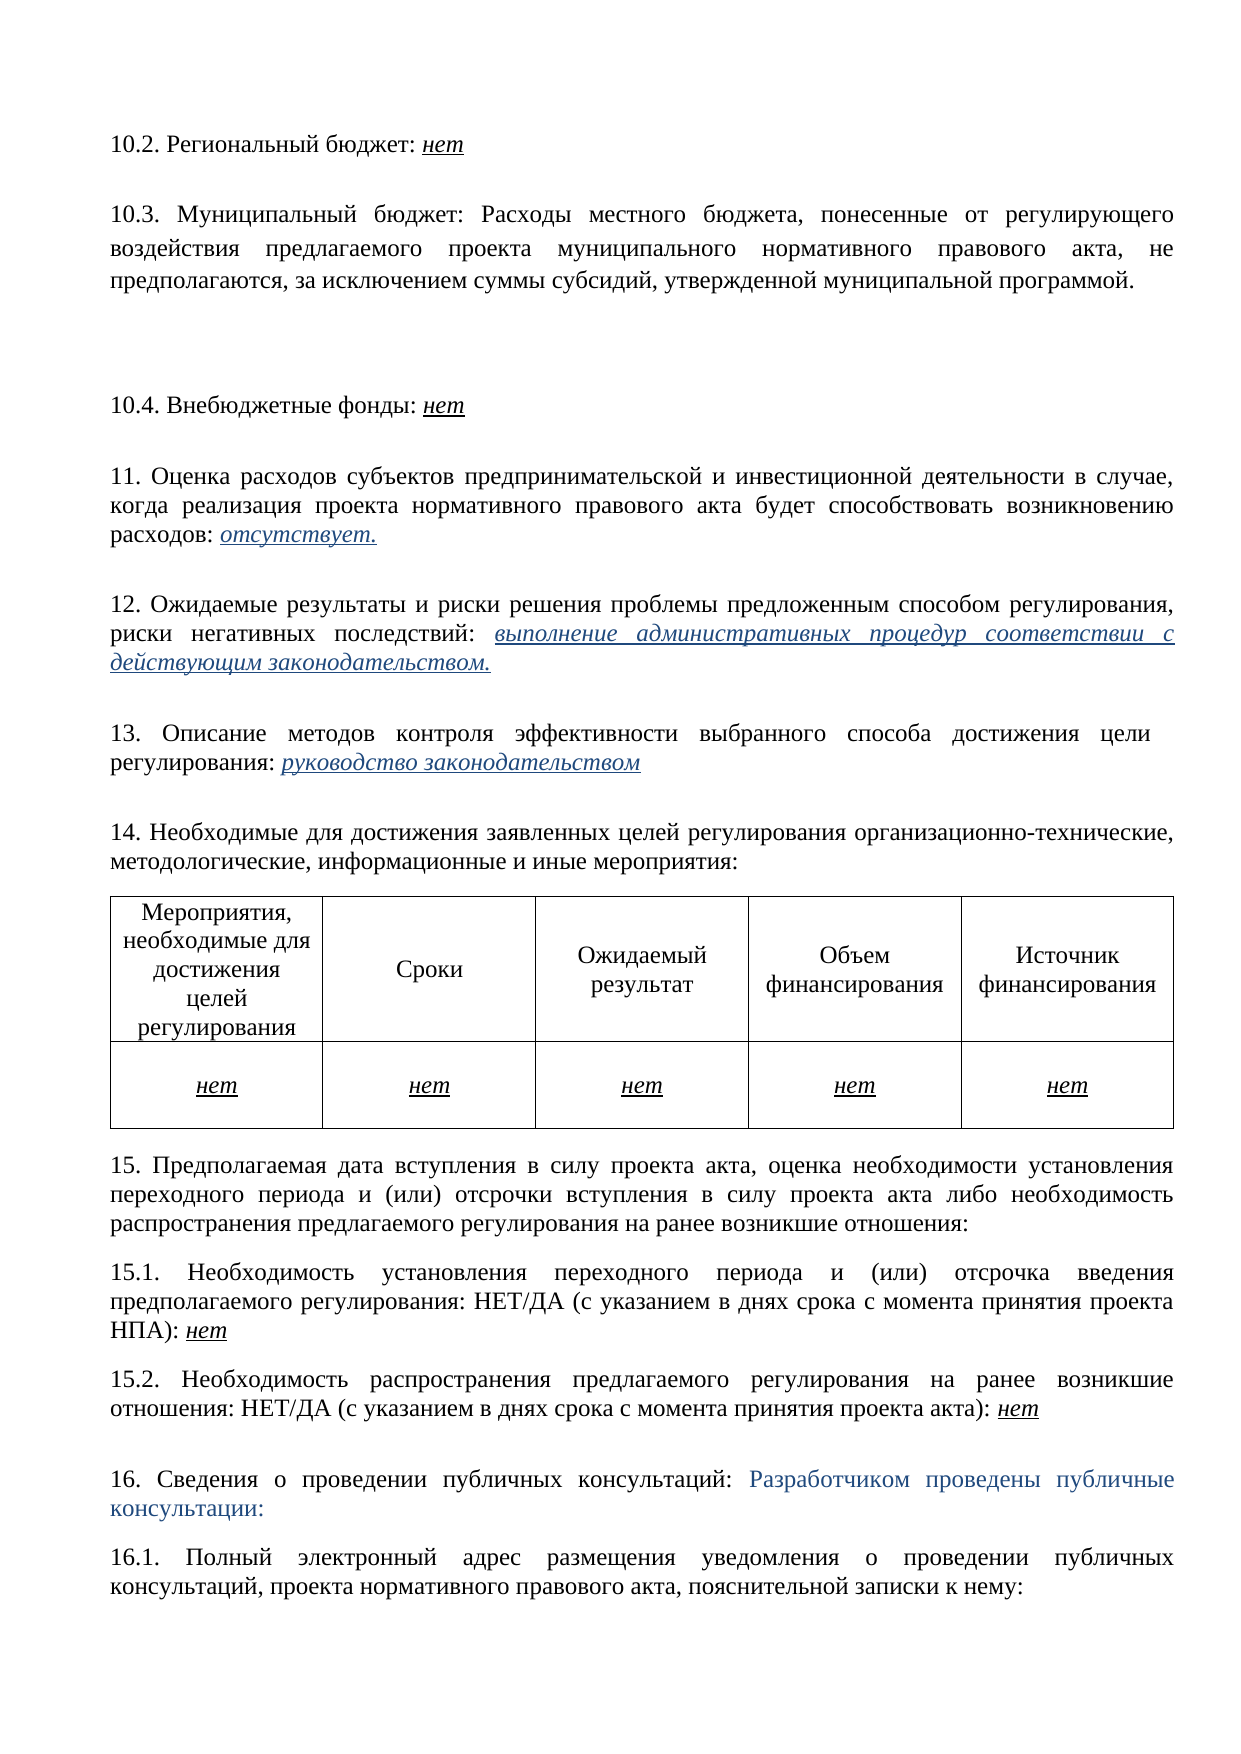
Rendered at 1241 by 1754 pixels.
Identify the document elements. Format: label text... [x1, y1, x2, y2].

table_cell 10.3. Муниципальный бюджет: Расходы местного бюджета, понесенные от регулирующего воздействия предлагаемого проекта муниципального нормативного правового акта, не предполагаются, за исключением суммы субсидий, утвержденной муниципальной программой. [103, 189, 1181, 380]
table_cell 10.2. Региональный бюджет: нет [103, 118, 1181, 189]
table_cell 12. Ожидаемые результаты и риски решения проблемы предложенным способом регулирования, риски негативных последствий: выполнение административных процедур соответствии с действующим законодательством. [103, 579, 1181, 707]
table_cell 15. Предполагаемая дата вступления в силу проекта акта, оценка необходимости установления переходного периода и (или) отсрочки вступления в силу проекта акта либо необходимость распространения предлагаемого регулирования на ранее возникшие отношения: 15.1. Необходимость установления переходного периода и (или) отсрочка введения предполагаемого регулирования: НЕТ/ДА (с указанием в днях срока с момента принятия проекта НПА): нет 15.2. Необходимость распространения предлагаемого регулирования на ранее возникшие отношения: НЕТ/ДА (с указанием в днях срока с момента принятия проекта акта): нет [103, 1140, 1181, 1453]
table_cell 11. Оценка расходов субъектов предпринимательской и инвестиционной деятельности в случае, когда реализация проекта нормативного правового акта будет способствовать возникновению расходов: отсутствует. [103, 451, 1181, 579]
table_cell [103, 1453, 1181, 1610]
table_cell 14. Необходимые для достижения заявленных целей регулирования организационно-технические, методологические, информационные и иные мероприятия: [103, 807, 1181, 1139]
table_cell 13. Описание методов контроля эффективности выбранного способа достижения цели регулирования: руководство законодательством [103, 707, 1181, 807]
table_cell 10.4. Внебюджетные фонды: нет [103, 380, 1181, 451]
